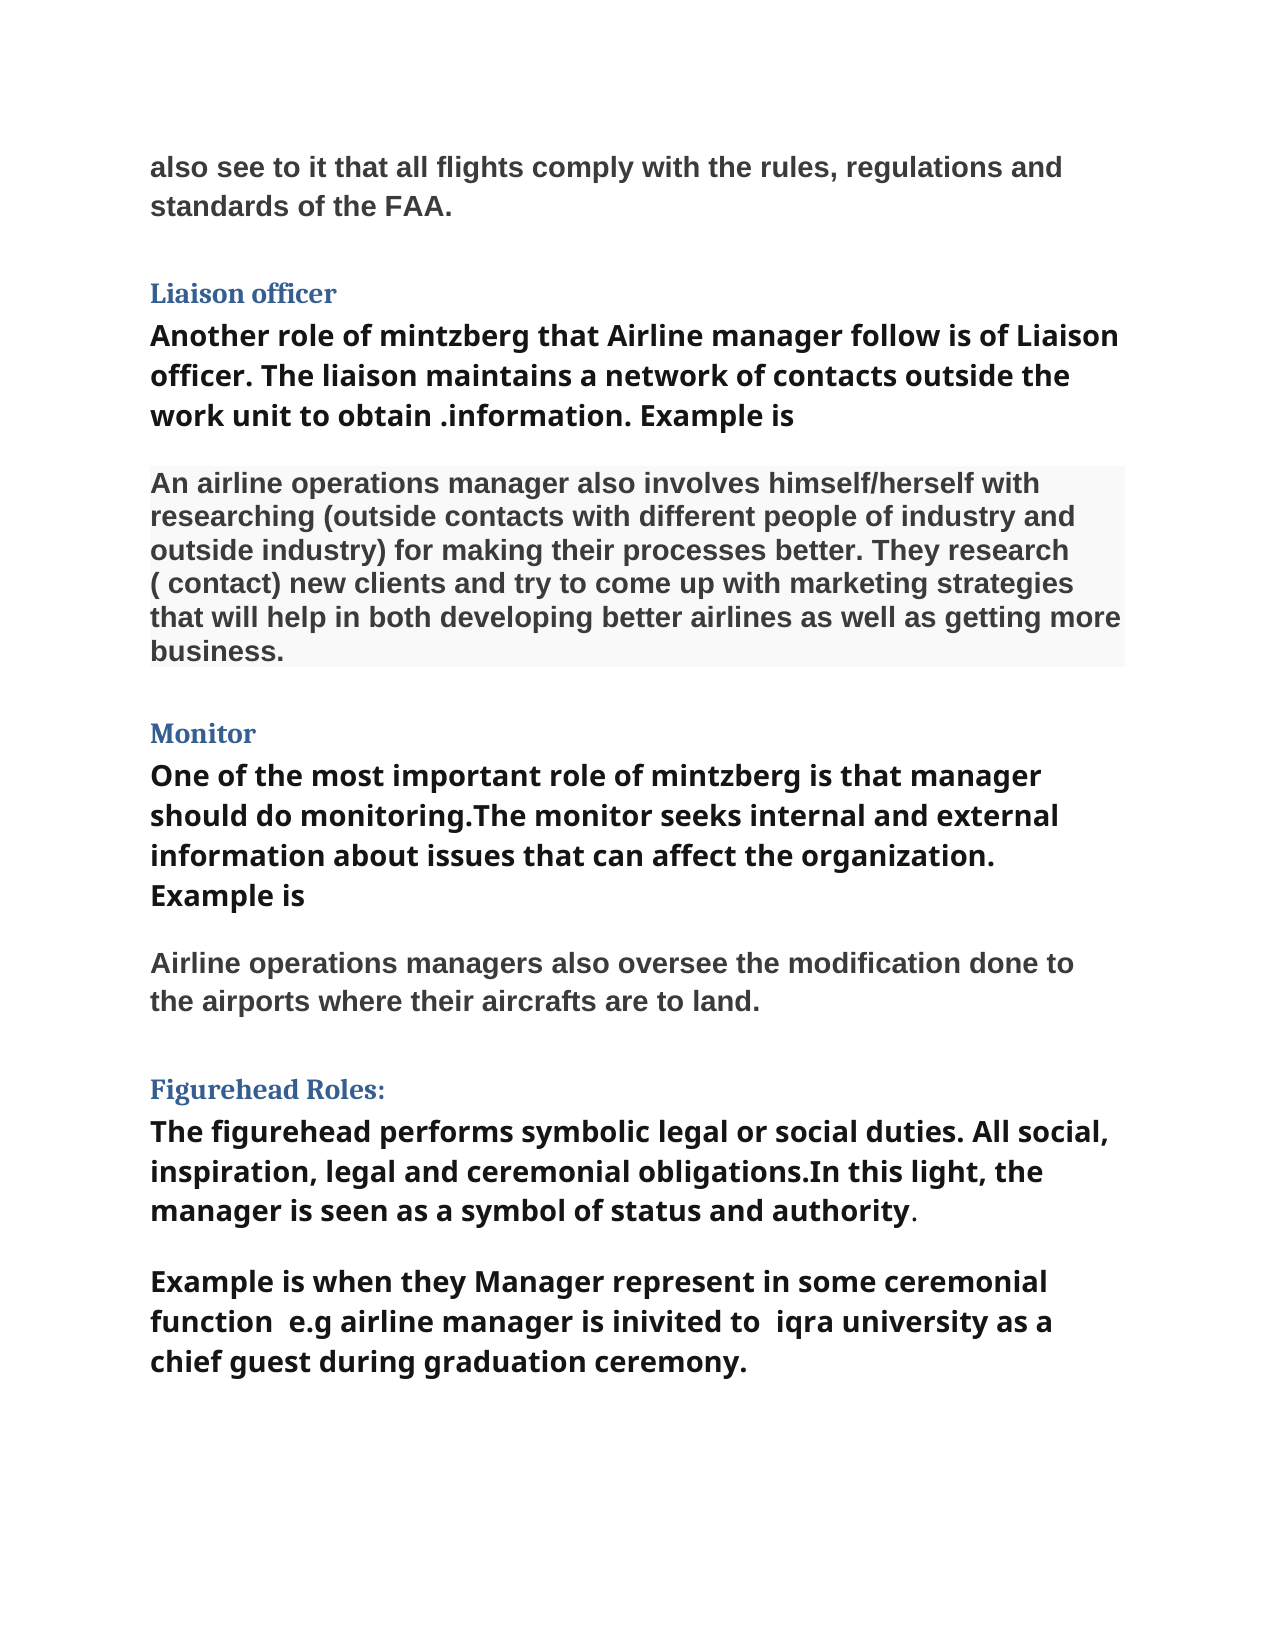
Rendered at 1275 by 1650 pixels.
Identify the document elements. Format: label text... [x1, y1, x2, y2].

text The figurehead performs symbolic legal or social duties. All social, inspiration, legal and ceremonial obligations.In this light, the manager is seen as a symbol of status and authority. [150, 1111, 1125, 1230]
subtitle Liaison officer [150, 277, 1125, 311]
text An airline operations manager also involves himself/herself with researching (outside contacts with different people of industry and outside industry) for making their processes better. They research ( contact) new clients and try to come up with marketing strategies that will help in both developing better airlines as well as getting more business. [150, 466, 1125, 667]
text Another role of mintzberg that Airline manager follow is of Liaison officer. The liaison maintains a network of contacts outside the work unit to obtain .information. Example is [150, 316, 1125, 435]
subtitle Monitor [150, 717, 1125, 751]
text Airline operations managers also oversee the modification done to the airports where their aircrafts are to land. [150, 946, 1125, 1018]
subtitle One of the most important role of mintzberg is that manager should do monitoring.The monitor seeks internal and external information about issues that can affect the organization. Example is [150, 756, 1125, 914]
text Example is when they Manager represent in some ceremonial function e.g airline manager is inivited to iqra university as a chief guest during graduation ceremony. [150, 1262, 1125, 1381]
subtitle Figurehead Roles: [150, 1073, 1125, 1106]
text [150, 150, 1125, 222]
